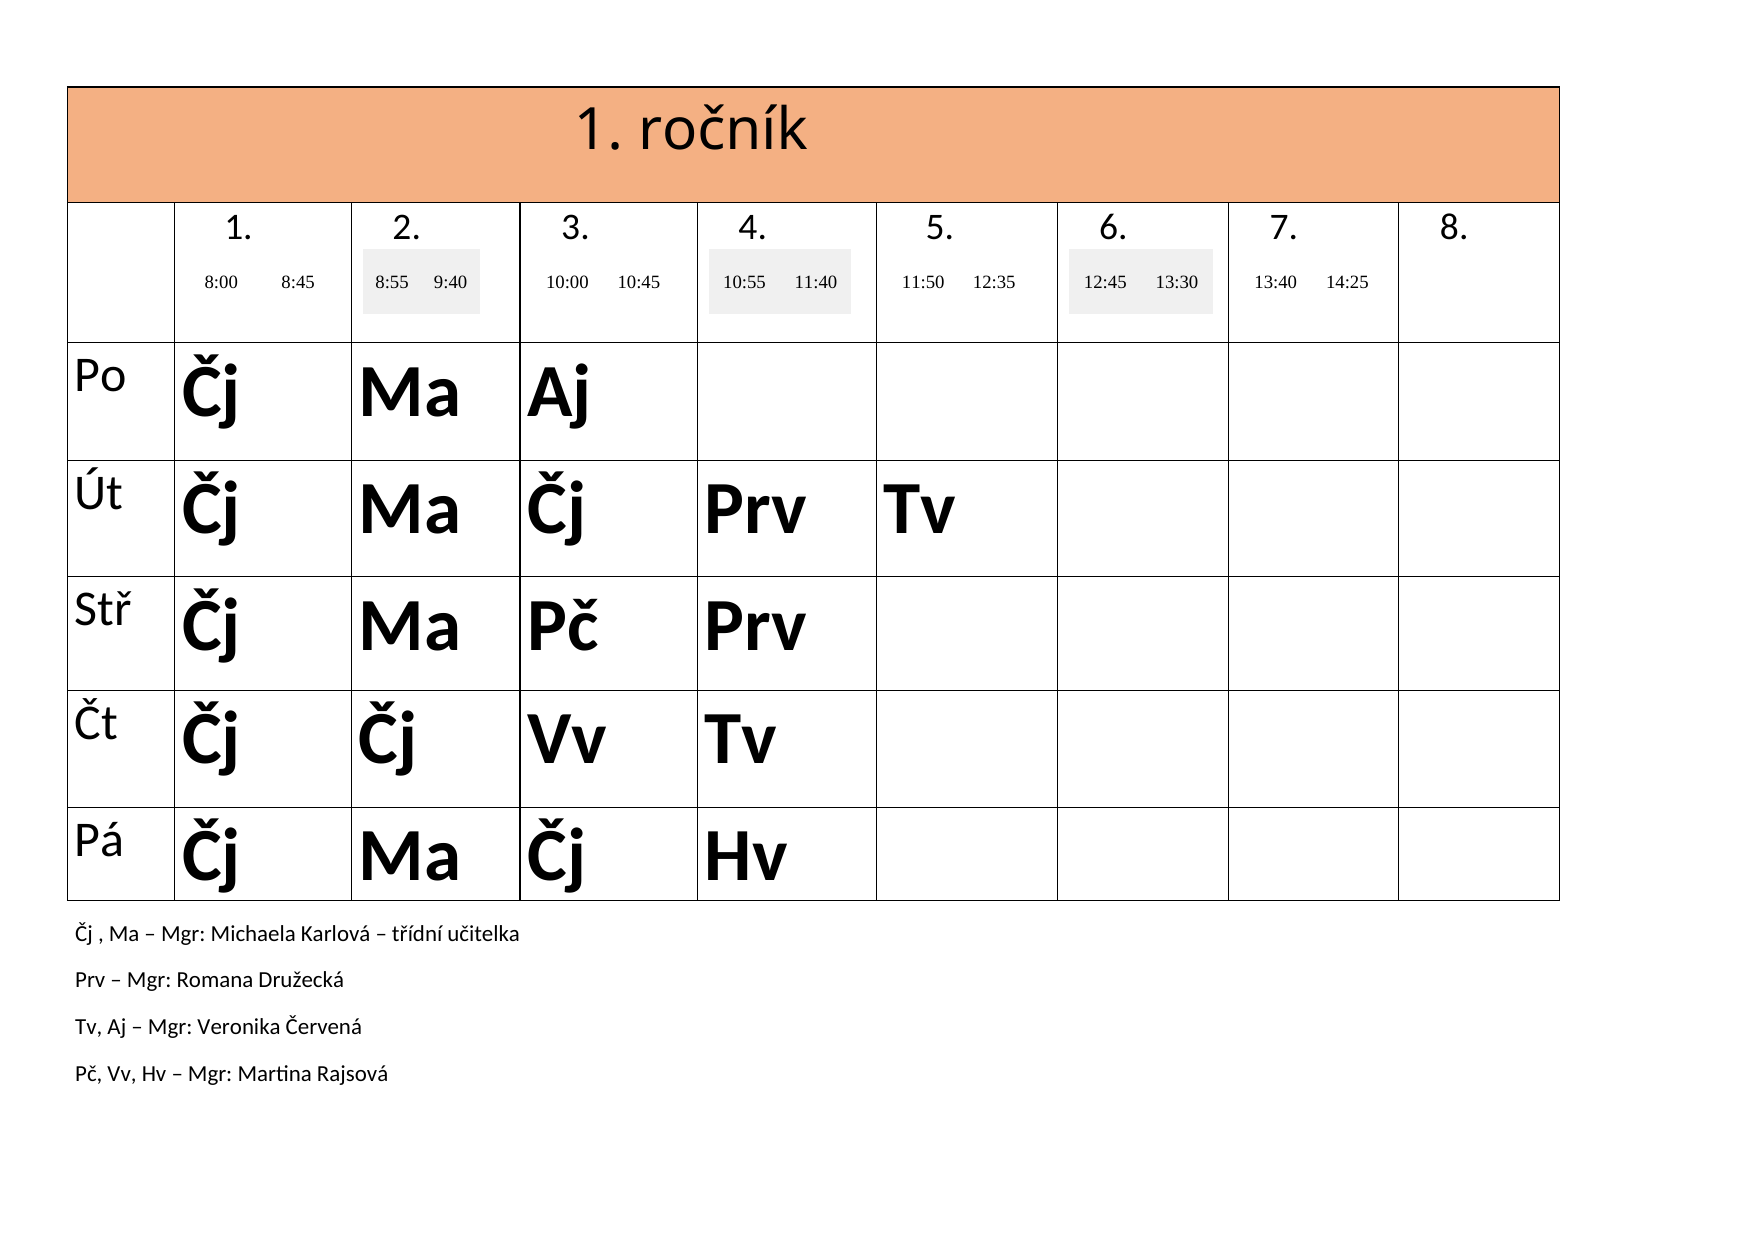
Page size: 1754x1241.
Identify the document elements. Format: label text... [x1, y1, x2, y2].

table_cell 2. [352, 203, 519, 342]
table_cell 5. [877, 203, 1057, 342]
table_cell Ma [352, 577, 519, 689]
table_cell Čt [68, 691, 174, 807]
table_cell [877, 577, 1057, 689]
table_cell Pá [68, 808, 174, 900]
table_cell [877, 808, 1057, 900]
table_cell [1229, 577, 1398, 689]
table_cell Hv [698, 808, 876, 900]
text Pč, Vv, Hv – Mgr: Martina Rajsová [75, 1059, 1679, 1087]
table_cell Po [68, 343, 174, 459]
table_cell [1058, 461, 1228, 576]
table_cell Prv [698, 577, 876, 689]
table_cell Tv [698, 691, 876, 807]
table_cell Čj [521, 808, 697, 900]
table_cell 6. [1058, 203, 1228, 342]
table_cell [1058, 343, 1228, 459]
table_cell Stř [68, 577, 174, 689]
table_cell [877, 691, 1057, 807]
table_cell Čj [175, 808, 351, 900]
table_cell [698, 343, 876, 459]
table_cell Čj [175, 343, 351, 459]
table_cell Čj [175, 691, 351, 807]
table_cell [1399, 691, 1559, 807]
table_cell 3. [521, 203, 697, 342]
table_cell Pč [521, 577, 697, 689]
table_header 1. ročník [68, 88, 1559, 202]
table_cell Tv [877, 461, 1057, 576]
table_cell Čj [352, 691, 519, 807]
table_cell [1399, 461, 1559, 576]
table_cell [877, 343, 1057, 459]
table_cell Út [68, 461, 174, 576]
table_cell 1. [175, 203, 351, 342]
table_cell [1399, 808, 1559, 900]
table_cell Prv [698, 461, 876, 576]
table_cell [1058, 808, 1228, 900]
table_cell [1399, 343, 1559, 459]
table_cell Vv [521, 691, 697, 807]
table_cell [1058, 691, 1228, 807]
table_cell Ma [352, 461, 519, 576]
text Prv – Mgr: Romana Družecká [75, 966, 1679, 994]
table_cell 4. [698, 203, 876, 342]
table_cell [1229, 343, 1398, 459]
table_cell [68, 203, 174, 342]
table_cell Ma [352, 808, 519, 900]
table_cell [1229, 808, 1398, 900]
table_cell [1058, 577, 1228, 689]
text Tv, Aj – Mgr: Veronika Červená [75, 1012, 1679, 1041]
table_cell Ma [352, 343, 519, 459]
table_cell Čj [175, 461, 351, 576]
text Čj , Ma – Mgr: Michaela Karlová – třídní učitelka [75, 919, 1679, 947]
table_cell Aj [521, 343, 697, 459]
table_cell Čj [175, 577, 351, 689]
table_cell 8. [1399, 203, 1559, 342]
table_cell [1229, 691, 1398, 807]
table_cell 7. [1229, 203, 1398, 342]
table_cell [1229, 461, 1398, 576]
table_cell [1399, 577, 1559, 689]
table_cell Čj [521, 461, 697, 576]
